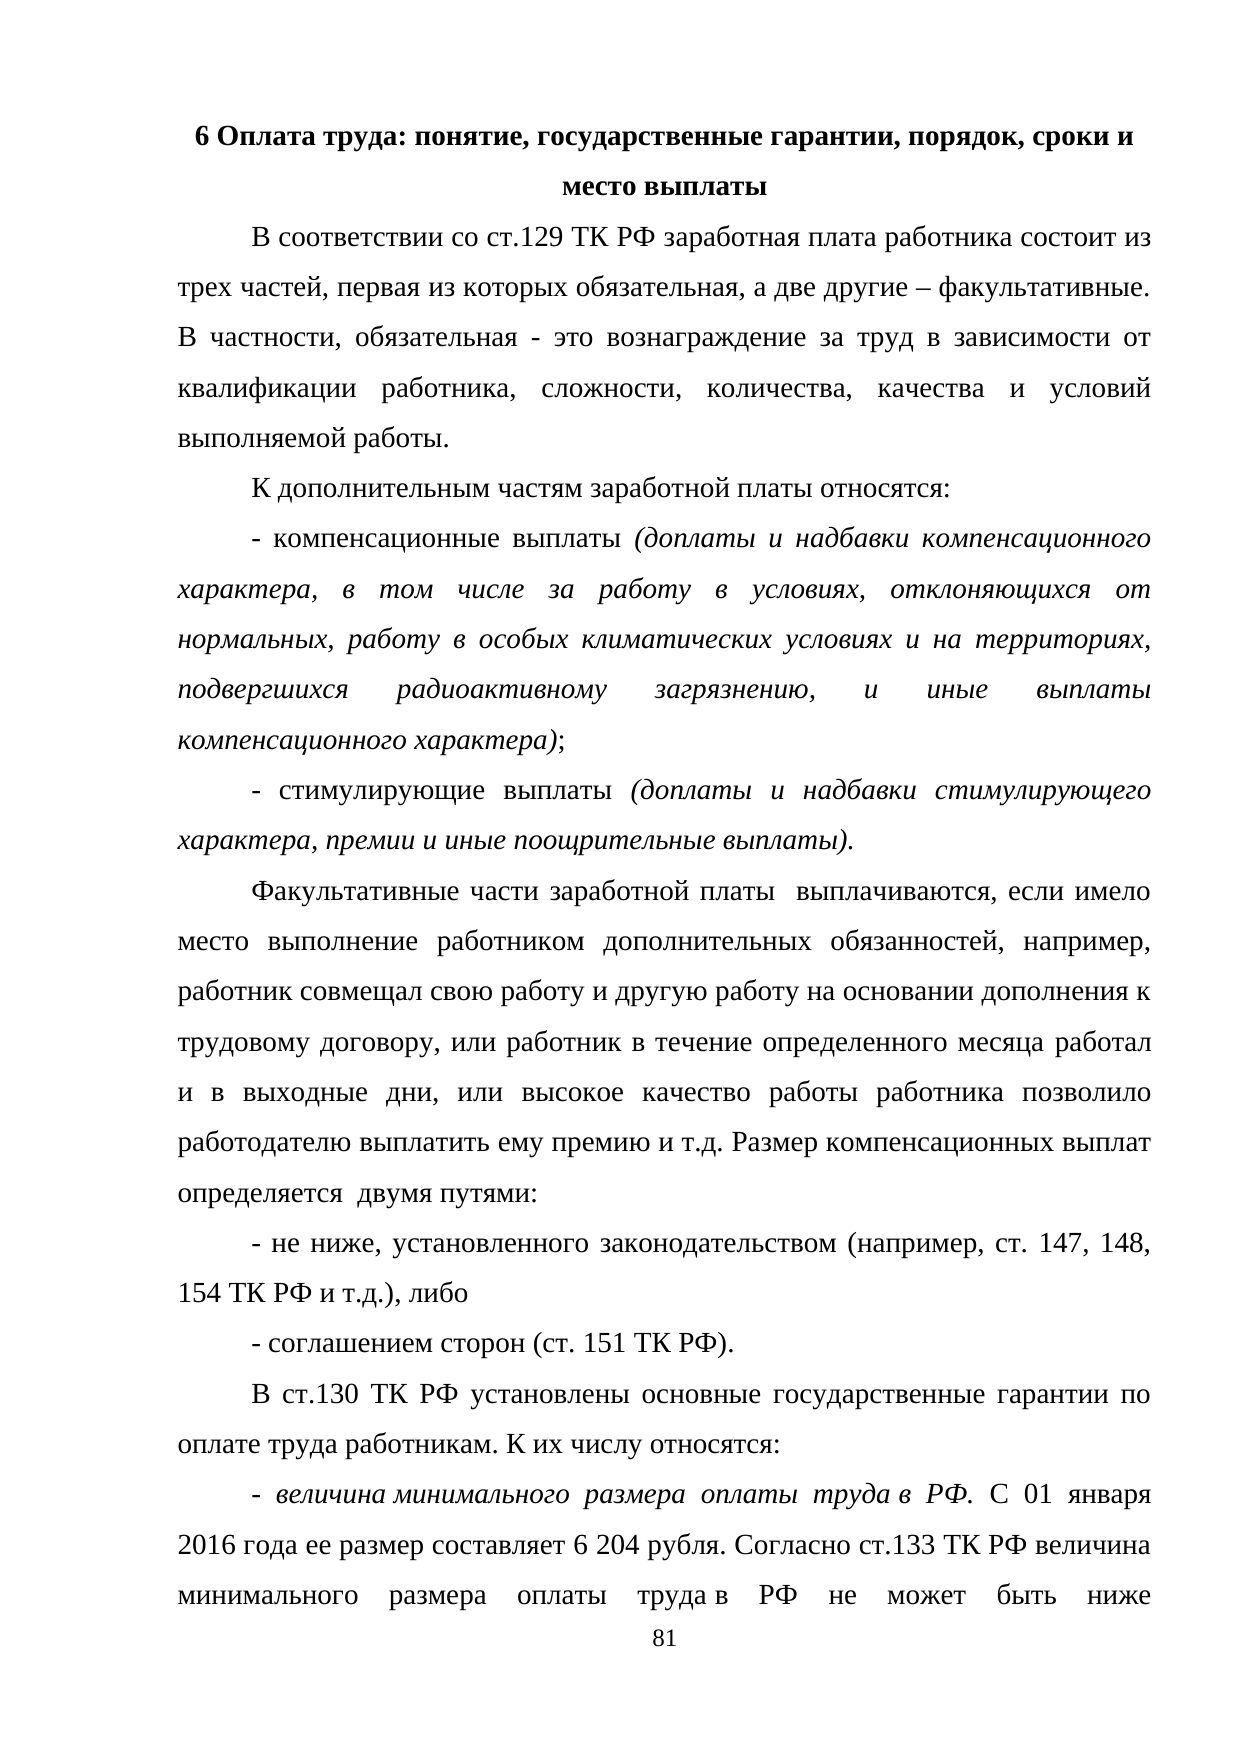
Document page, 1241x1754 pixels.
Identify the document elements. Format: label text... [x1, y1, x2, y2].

text В ст.130 ТК РФ установлены основные государственные гарантии по оплате труда работникам. К их числу относятся: [177, 1376, 1152, 1460]
text - соглашением сторон (ст. 151 ТК РФ). [177, 1326, 1152, 1359]
text 6 Оплата труда: понятие, государственные гарантии, порядок, сроки и место выплаты [177, 118, 1152, 202]
text К дополнительным частям заработной платы относятся: [177, 470, 1152, 504]
text В соответствии со ст.129 ТК РФ заработная плата работника состоит из трех частей, первая из которых обязательная, а две другие – факультативные. В частности, обязательная - это вознаграждение за труд в зависимости от квалификации работника, сложности, количества, качества и условий выполняемой работы. [177, 219, 1152, 453]
text - не ниже, установленного законодательством (например, ст. 147, 148, 154 ТК РФ и т.д.), либо [177, 1225, 1152, 1309]
text - компенсационные выплаты (доплаты и надбавки компенсационного характера, в том числе за работу в условиях, отклоняющихся от нормальных, работу в особых климатических условиях и на территориях, подвергшихся радиоактивному загрязнению, и иные выплаты компенсационного характера); [177, 521, 1152, 755]
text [177, 1477, 1152, 1611]
text - стимулирующие выплаты (доплаты и надбавки стимулирующего характера, премии и иные поощрительные выплаты). [177, 772, 1152, 856]
text Факультативные части заработной платы выплачиваются, если имело место выполнение работником дополнительных обязанностей, например, работник совмещал свою работу и другую работу на основании дополнения к трудовому договору, или работник в течение определенного месяца работал и в выходные дни, или высокое качество работы работника позволило работодателю выплатить ему премию и т.д. Размер компенсационных выплат определяется двумя путями: [177, 873, 1152, 1208]
